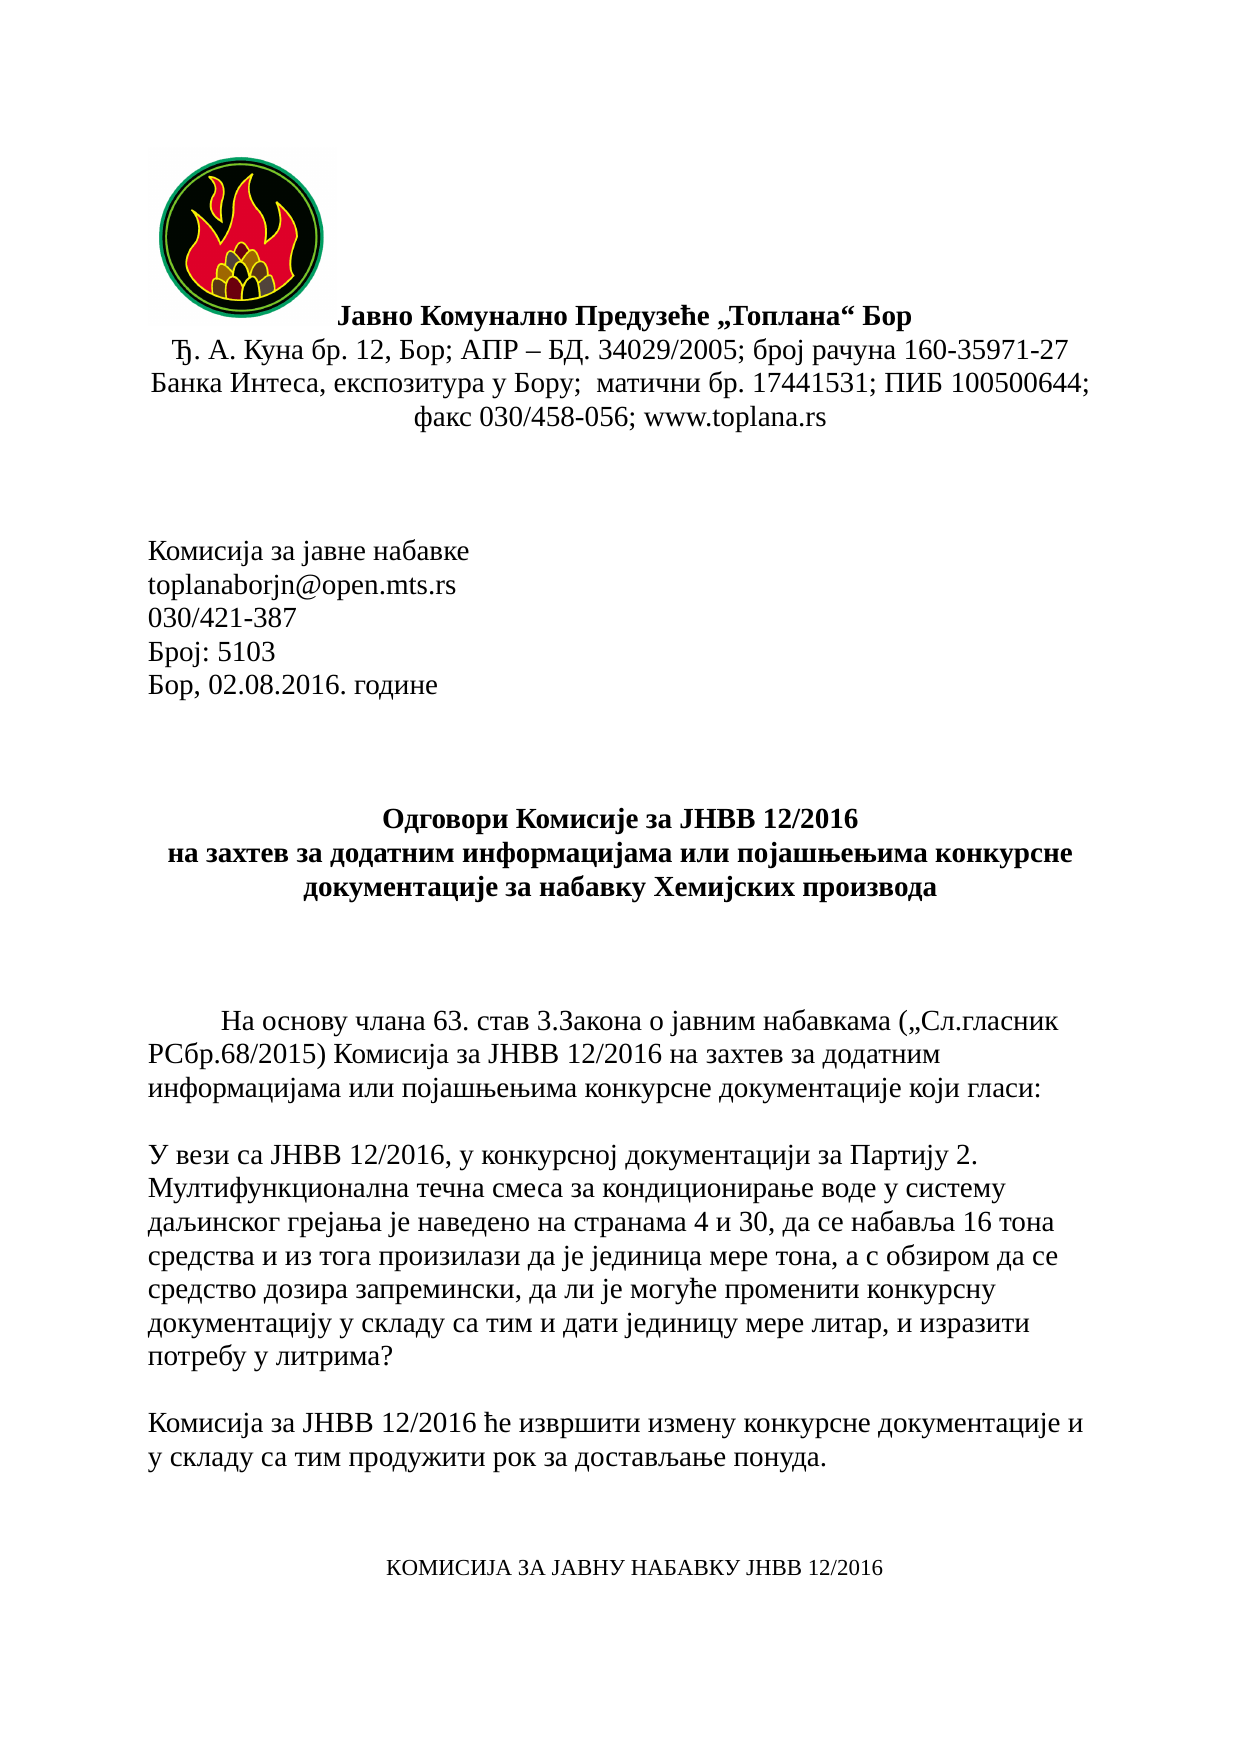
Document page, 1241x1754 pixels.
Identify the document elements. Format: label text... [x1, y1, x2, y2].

text Комисија за јавне набавке [148, 533, 1093, 567]
subtitle Јавно Комунално Предузеће „Топлана“ Бор [148, 148, 1093, 332]
text У вези са ЈНВВ 12/2016, у конкурсној документацији за Партију 2. Мултифункционална течна смеса за кондиционирање воде у систему даљинског грејања је наведено на странама 4 и 30, да се набавља 16 тона средства и из тога произилази да је јединица мере тона, а с обзиром да се средство дозира запремински, да ли је могуће променити конкурсну документацију у складу са тим и дати јединицу мере литар, и изразити потребу у литрима? [148, 1137, 1093, 1372]
text КОМИСИЈА ЗА ЈАВНУ НАБАВКУ ЈНВВ 12/2016 [118, 1554, 1093, 1580]
text toplanaborjn@open.mts.rs [148, 567, 1093, 600]
text Бор, 02.08.2016. године [148, 667, 1093, 701]
text На основу члана 63. став 3.Закона о јавним набавкама („Сл.гласник РСбр.68/2015) Комисија за ЈНВВ 12/2016 на захтев за додатним информацијама или појашњењима конкурсне документације који гласи: [148, 1003, 1093, 1103]
text Одговори Комисије за ЈНВВ 12/2016 [148, 802, 1093, 835]
picture [147, 147, 337, 326]
text Ђ. А. Куна бр. 12, Бор; АПР – БД. 34029/2005; број рачуна 160-35971-27 Банка Интеса, експозитура у Бору; матични бр. 17441531; ПИБ 100500644; факс 030/458-056; www.toplana.rs [148, 332, 1093, 433]
text 030/421-387 [148, 600, 1093, 634]
text Број: 5103 [148, 634, 1093, 667]
text на захтев за додатним информацијама или појашњењима конкурсне документације за набавку Хемијских производа [148, 835, 1093, 902]
text Комисија за ЈНВВ 12/2016 ће извршити измену конкурсне документације и у складу са тим продужити рок за достављање понуда. [148, 1405, 1093, 1472]
